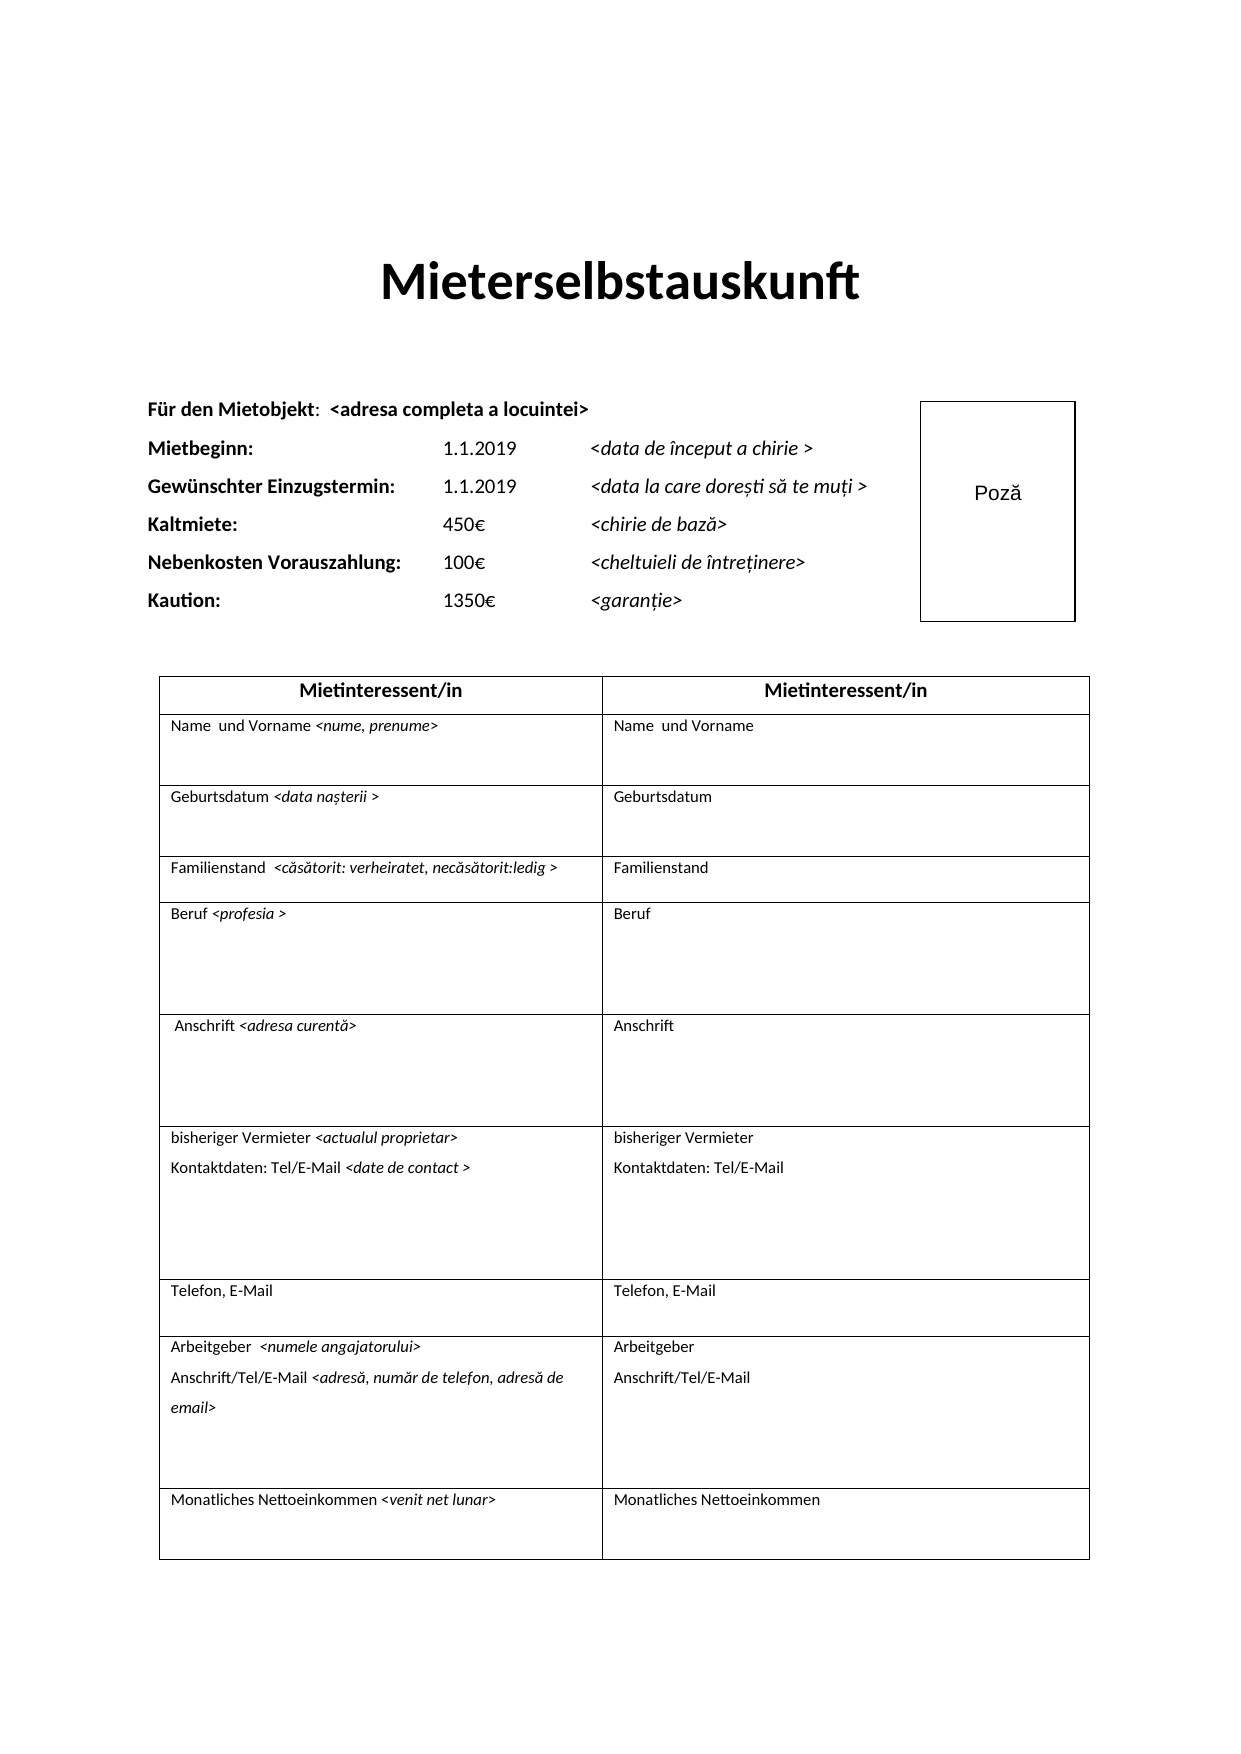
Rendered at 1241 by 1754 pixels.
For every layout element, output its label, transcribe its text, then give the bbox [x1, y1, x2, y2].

text Für den Mietobjekt: <adresa completa a locuintei> Mietbeginn: 1.1.2019 <data de început a chirie > Gewünschter Einzugstermin: 1.1.2019 <data la care dorești să te muți > Kaltmiete: 450€ <chirie de bază> Nebenkosten Vorauszahlung: 100€ <cheltuieli de întreținere> Kaution: 1350€ <garanție> [148, 397, 1093, 613]
table_cell Anschrift <adresa curentă> [160, 1015, 602, 1126]
table_cell Name und Vorname <nume, prenume> [160, 715, 602, 785]
table_cell Arbeitgeber <numele angajatorului> Anschrift/Tel/E-Mail <adresă, număr de telefon, adresă de email> [160, 1337, 602, 1488]
text Mieterselbstauskunft [148, 247, 1093, 313]
table_cell Beruf [603, 903, 1089, 1014]
table_cell Familienstand <căsătorit: verheiratet, necăsătorit:ledig > [160, 857, 602, 902]
table_cell Name und Vorname [603, 715, 1089, 785]
table_cell bisheriger Vermieter <actualul proprietar> Kontaktdaten: Tel/E-Mail <date de contact > [160, 1127, 602, 1279]
table_cell bisheriger Vermieter Kontaktdaten: Tel/E-Mail [603, 1127, 1089, 1279]
table_cell Beruf <profesia > [160, 903, 602, 1014]
table_cell Monatliches Nettoeinkommen [603, 1489, 1089, 1559]
table_cell Geburtsdatum <data nașterii > [160, 786, 602, 856]
table_header Mietinteressent/in [603, 677, 1089, 714]
table_cell Familienstand [603, 857, 1089, 902]
table_cell Telefon, E-Mail [603, 1280, 1089, 1336]
table_cell Geburtsdatum [603, 786, 1089, 856]
table_header Mietinteressent/in [160, 677, 602, 714]
table_cell Telefon, E-Mail [160, 1280, 602, 1336]
table_cell Anschrift [603, 1015, 1089, 1126]
table_cell Arbeitgeber Anschrift/Tel/E-Mail [603, 1337, 1089, 1488]
table_cell Monatliches Nettoeinkommen <venit net lunar> [160, 1489, 602, 1559]
